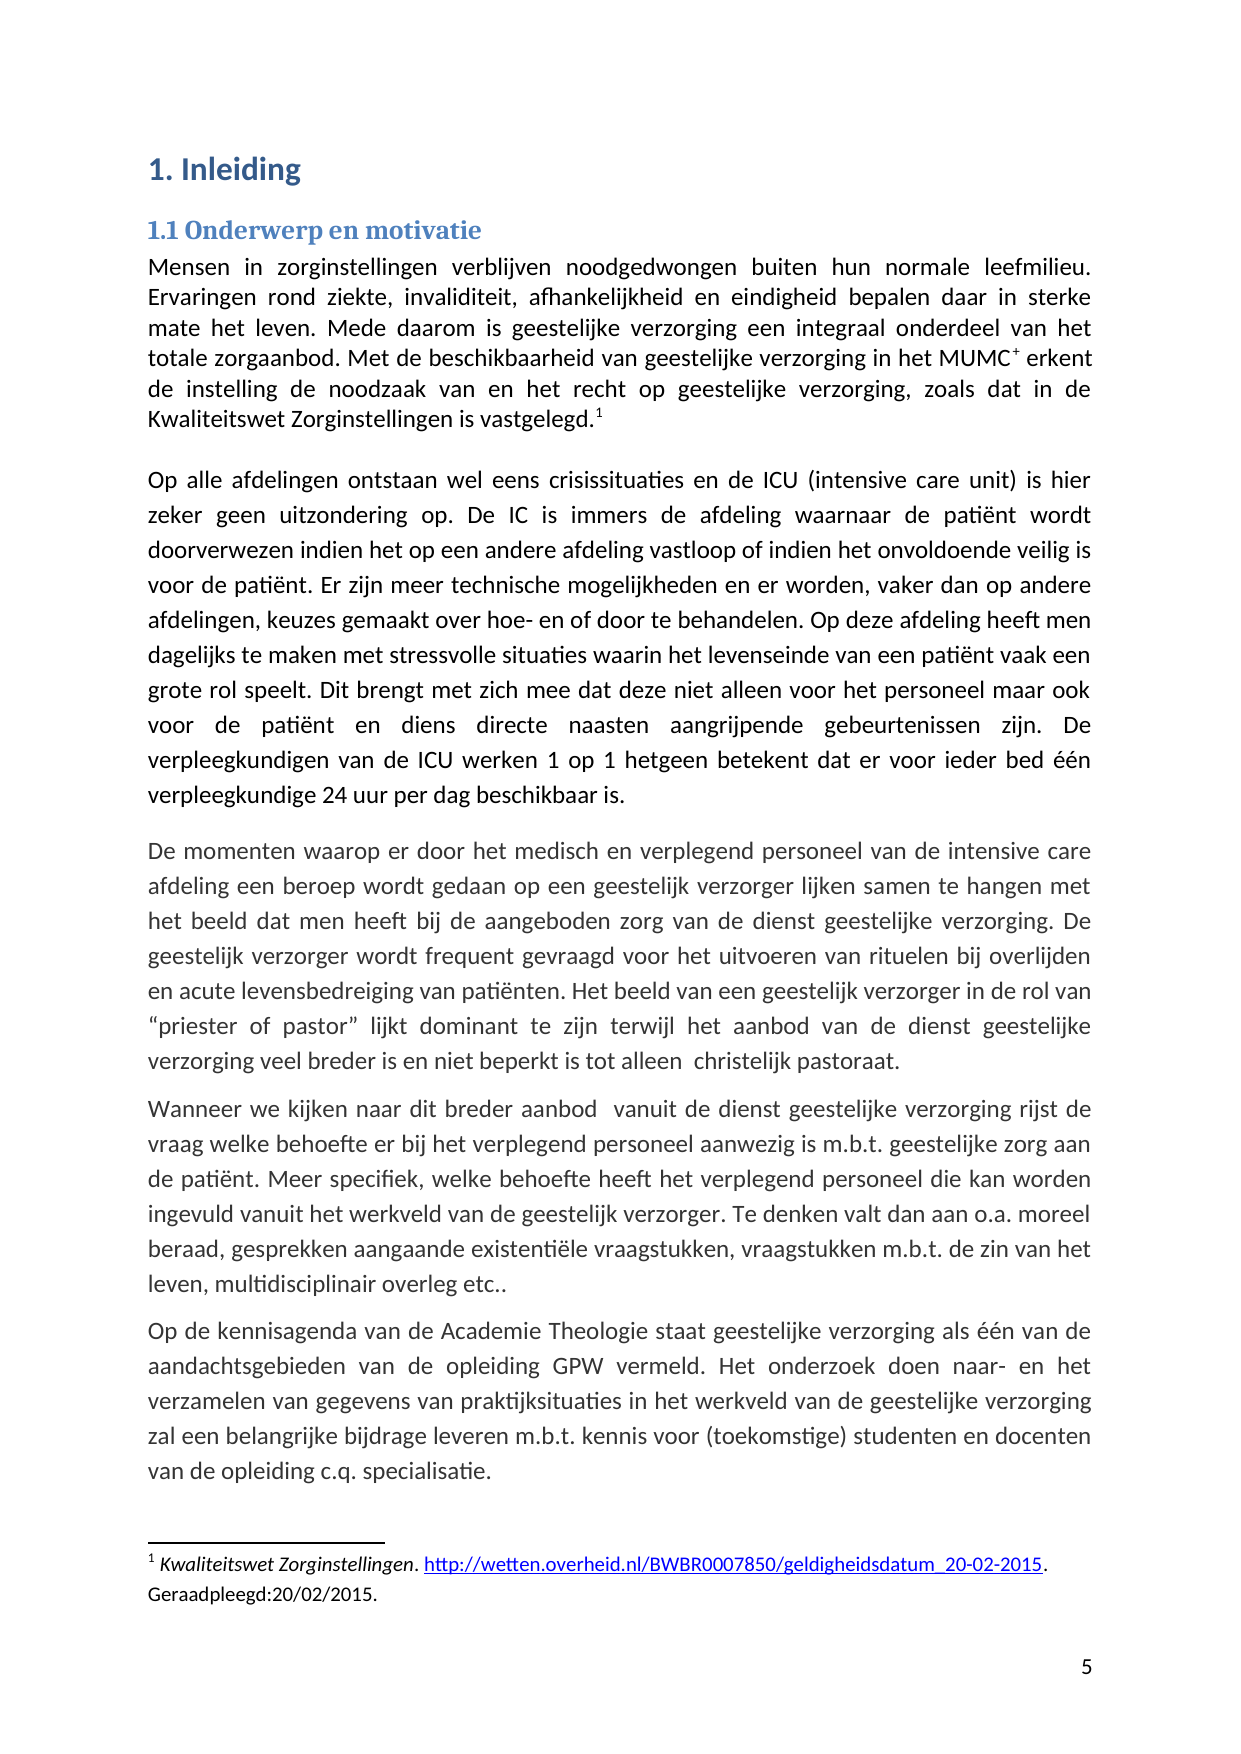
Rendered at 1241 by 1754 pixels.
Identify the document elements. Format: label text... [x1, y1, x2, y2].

text Op de kennisagenda van de Academie Theologie staat geestelijke verzorging als één van de aandachtsgebieden van de opleiding GPW vermeld. Het onderzoek doen naar- en het verzamelen van gegevens van praktijksituaties in het werkveld van de geestelijke verzorging zal een belangrijke bijdrage leveren m.b.t. kennis voor (toekomstige) studenten en docenten van de opleiding c.q. specialisatie. [148, 1315, 1093, 1486]
text Mensen in zorginstellingen verblijven noodgedwongen buiten hun normale leefmilieu. Ervaringen rond ziekte, invaliditeit, afhankelijkheid en eindigheid bepalen daar in sterke mate het leven. Mede daarom is geestelijke verzorging een integraal onderdeel van het totale zorgaanbod. Met de beschikbaarheid van geestelijke verzorging in het MUMC+ erkent de instelling de noodzaak van en het recht op geestelijke verzorging, zoals dat in de Kwaliteitswet Zorginstellingen is vastgelegd. [148, 251, 1093, 434]
text Wanneer we kijken naar dit breder aanbod vanuit de dienst geestelijke verzorging rijst de vraag welke behoefte er bij het verplegend personeel aanwezig is m.b.t. geestelijke zorg aan de patiënt. Meer specifiek, welke behoefte heeft het verplegend personeel die kan worden ingevuld vanuit het werkveld van de geestelijk verzorger. Te denken valt dan aan o.a. moreel beraad, gesprekken aangaande existentiële vraagstukken, vraagstukken m.b.t. de zin van het leven, multidisciplinair overleg etc.. [148, 1093, 1093, 1298]
subtitle 1.1 Onderwerp en motivatie [148, 215, 1093, 246]
subtitle 1. Inleiding [148, 148, 1093, 188]
text Op alle afdelingen ontstaan wel eens crisissituaties en de ICU (intensive care unit) is hier zeker geen uitzondering op. De IC is immers de afdeling waarnaar de patiënt wordt doorverwezen indien het op een andere afdeling vastloop of indien het onvoldoende veilig is voor de patiënt. Er zijn meer technische mogelijkheden en er worden, vaker dan op andere afdelingen, keuzes gemaakt over hoe- en of door te behandelen. Op deze afdeling heeft men dagelijks te maken met stressvolle situaties waarin het levenseinde van een patiënt vaak een grote rol speelt. Dit brengt met zich mee dat deze niet alleen voor het personeel maar ook voor de patiënt en diens directe naasten aangrijpende gebeurtenissen zijn. De verpleegkundigen van de ICU werken 1 op 1 hetgeen betekent dat er voor ieder bed één verpleegkundige 24 uur per dag beschikbaar is. [148, 464, 1093, 810]
text De momenten waarop er door het medisch en verplegend personeel van de intensive care afdeling een beroep wordt gedaan op een geestelijk verzorger lijken samen te hangen met het beeld dat men heeft bij de aangeboden zorg van de dienst geestelijke verzorging. De geestelijk verzorger wordt frequent gevraagd voor het uitvoeren van rituelen bij overlijden en acute levensbedreiging van patiënten. Het beeld van een geestelijk verzorger in de rol van “priester of pastor” lijkt dominant te zijn terwijl het aanbod van de dienst geestelijke verzorging veel breder is en niet beperkt is tot alleen christelijk pastoraat. [148, 835, 1093, 1076]
